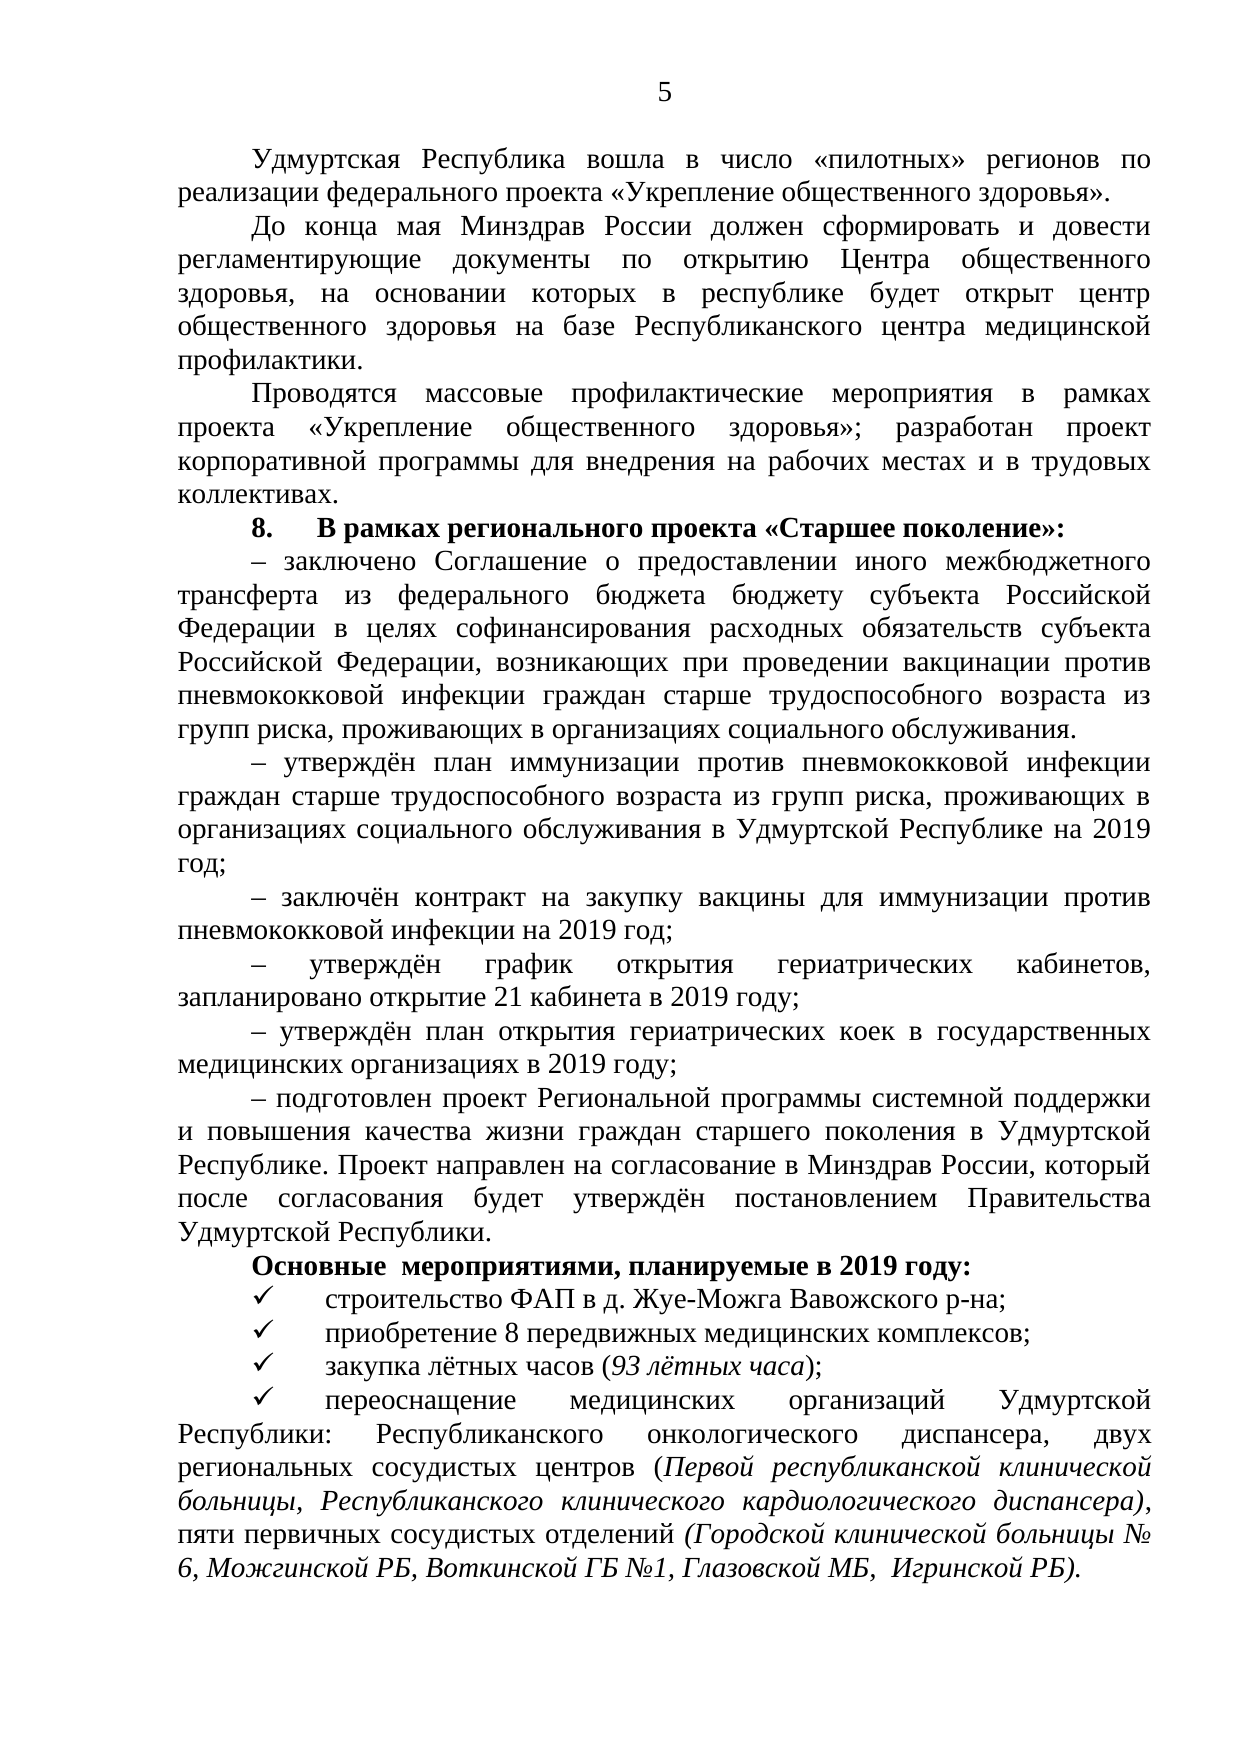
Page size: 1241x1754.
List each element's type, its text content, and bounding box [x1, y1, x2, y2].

text Проводятся массовые профилактические мероприятия в рамках проекта «Укрепление общественного здоровья»; разработан проект корпоративной программы для внедрения на рабочих местах и в трудовых коллективах. [177, 376, 1152, 510]
text 8. В рамках регионального проекта «Старшее поколение»: [177, 510, 1152, 543]
list переоснащение медицинских организаций Удмуртской Республики: Республиканского онкологического диспансера, двух региональных сосудистых центров (Первой республиканской клинической больницы, Республиканского клинического кардиологического диспансера), пяти первичных сосудистых отделений (Городской клинической больницы № 6, Можгинской РБ, Воткинской ГБ №1, Глазовской МБ, Игринской РБ). [177, 1382, 1152, 1583]
text – утверждён план открытия гериатрических коек в государственных медицинских организациях в 2019 году; [177, 1013, 1152, 1080]
text – утверждён план иммунизации против пневмококковой инфекции граждан старше трудоспособного возраста из групп риска, проживающих в организациях социального обслуживания в Удмуртской Республике на 2019 год; [177, 744, 1152, 879]
text – подготовлен проект Региональной программы системной поддержки и повышения качества жизни граждан старшего поколения в Удмуртской Республике. Проект направлен на согласование в Минздрав России, который после согласования будет утверждён постановлением Правительства Удмуртской Республики. [177, 1080, 1152, 1248]
text – заключено Соглашение о предоставлении иного межбюджетного трансферта из федерального бюджета бюджету субъекта Российской Федерации в целях софинансирования расходных обязательств субъекта Российской Федерации, возникающих при проведении вакцинации против пневмококковой инфекции граждан старше трудоспособного возраста из групп риска, проживающих в организациях социального обслуживания. [177, 543, 1152, 744]
list закупка лётных часов (93 лётных часа); [177, 1348, 1152, 1382]
text До конца мая Минздрав России должен сформировать и довести регламентирующие документы по открытию Центра общественного здоровья, на основании которых в республике будет открыт центр общественного здоровья на базе Республиканского центра медицинской профилактики. [177, 208, 1152, 376]
text – заключён контракт на закупку вакцины для иммунизации против пневмококковой инфекции на 2019 год; [177, 879, 1152, 946]
list строительство ФАП в д. Жуе-Можга Вавожского р-на; [177, 1281, 1152, 1315]
list приобретение 8 передвижных медицинских комплексов; [177, 1315, 1152, 1348]
text Основные мероприятиями, планируемые в 2019 году: [177, 1248, 1152, 1281]
text – утверждён график открытия гериатрических кабинетов, запланировано открытие 21 кабинета в 2019 году; [177, 946, 1152, 1013]
text Удмуртская Республика вошла в число «пилотных» регионов по реализации федерального проекта «Укрепление общественного здоровья». [177, 141, 1152, 208]
